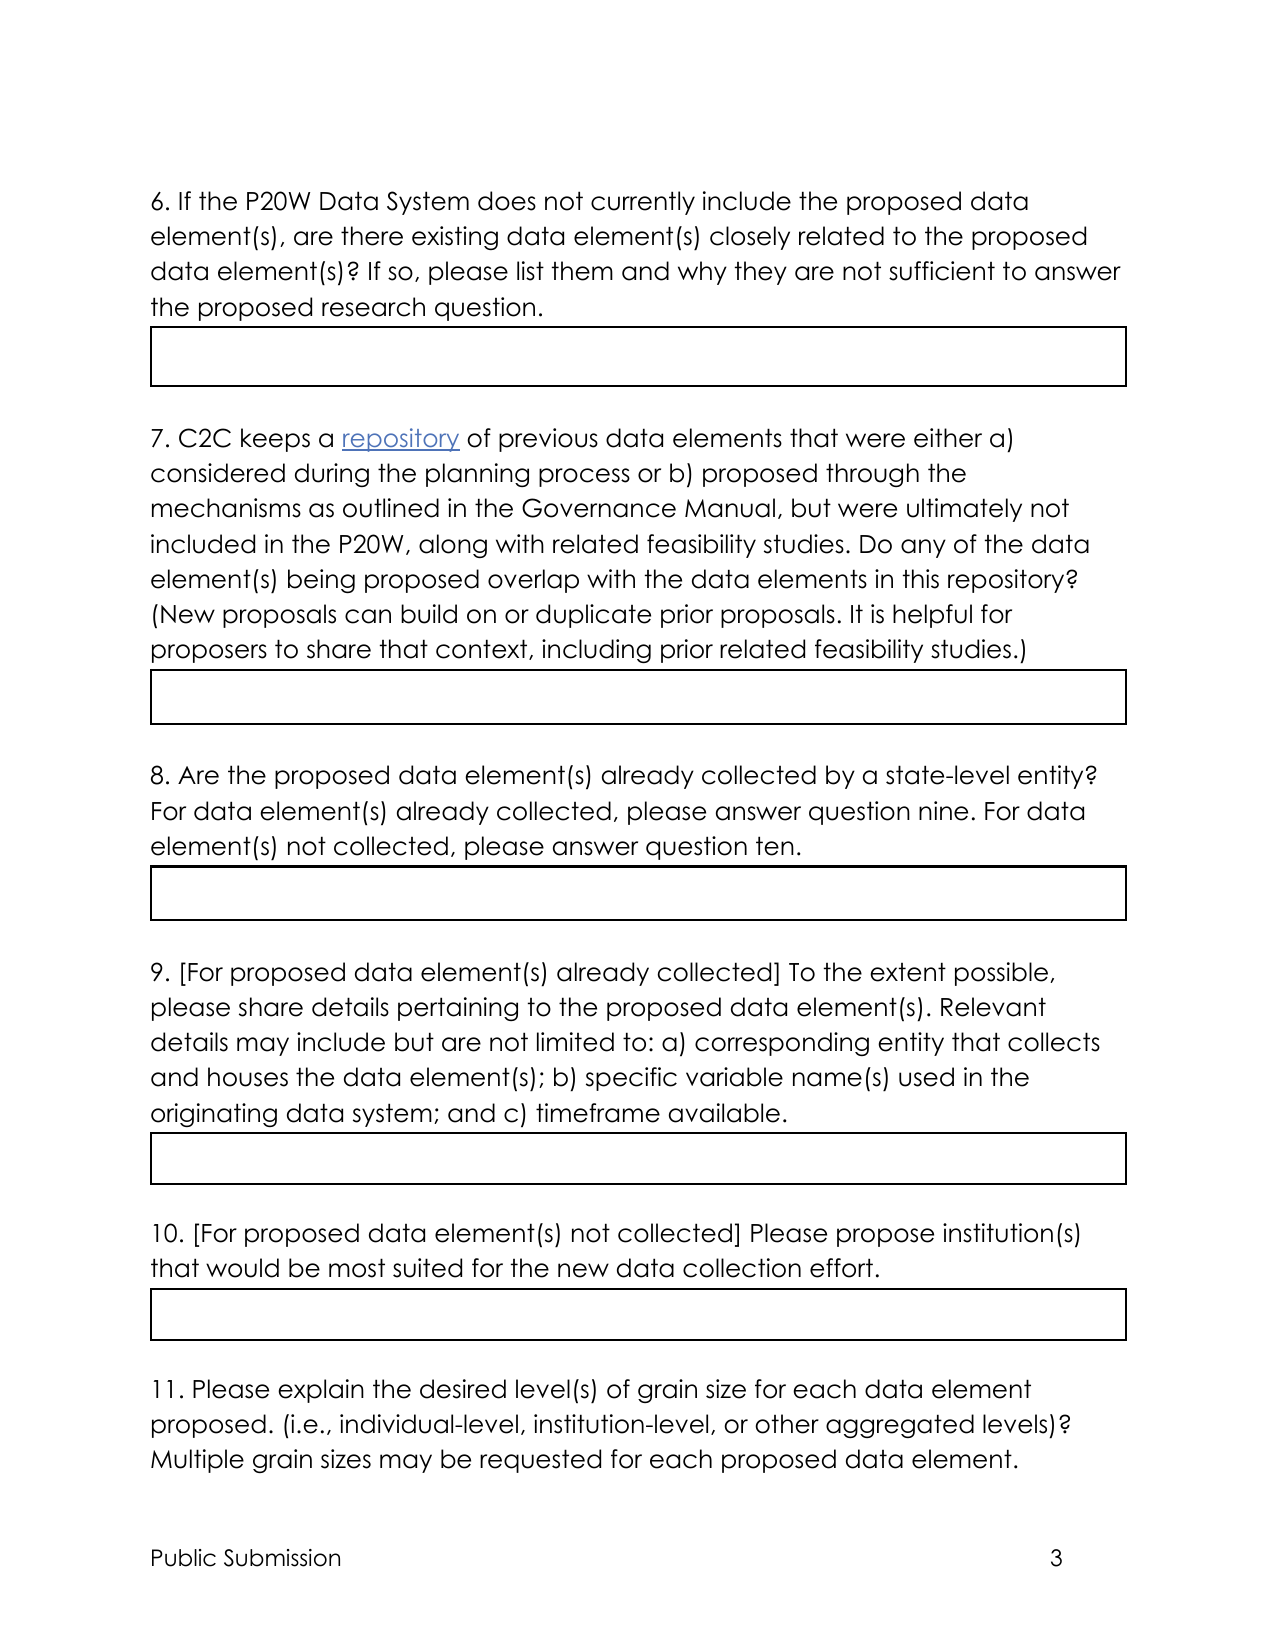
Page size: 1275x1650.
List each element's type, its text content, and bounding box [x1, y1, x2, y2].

table_header [152, 1290, 1125, 1339]
text 7. C2C keeps a repository of previous data elements that were either a) considered during the planning process or b) proposed through the mechanisms as outlined in the Governance Manual, but were ultimately not included in the P20W, along with related feasibility studies. Do any of the data element(s) being proposed overlap with the data elements in this repository? (New proposals can build on or duplicate prior proposals. It is helpful for proposers to share that context, including prior related feasibility studies.) [150, 422, 1125, 664]
text 11. Please explain the desired level(s) of grain size for each data element proposed. (i.e., individual-level, institution-level, or other aggregated levels)? Multiple grain sizes may be requested for each proposed data element. [150, 1373, 1125, 1474]
text 10. [For proposed data element(s) not collected] Please propose institution(s) that would be most suited for the new data collection effort. [150, 1218, 1125, 1283]
table_header [152, 328, 1125, 385]
table_header [152, 1134, 1125, 1183]
text 9. [For proposed data element(s) already collected] To the extent possible, please share details pertaining to the proposed data element(s). Relevant details may include but are not limited to: a) corresponding entity that collects and houses the data element(s); b) specific variable name(s) used in the originating data system; and c) timeframe available. [150, 956, 1125, 1128]
table_header [152, 671, 1125, 722]
text 6. If the P20W Data System does not currently include the proposed data element(s), are there existing data element(s) closely related to the proposed data element(s)? If so, please list them and why they are not sufficient to answer the proposed research question. [150, 185, 1125, 321]
table_header [152, 868, 1125, 919]
text 8. Are the proposed data element(s) already collected by a state-level entity? For data element(s) already collected, please answer question nine. For data element(s) not collected, please answer question ten. [150, 760, 1125, 861]
